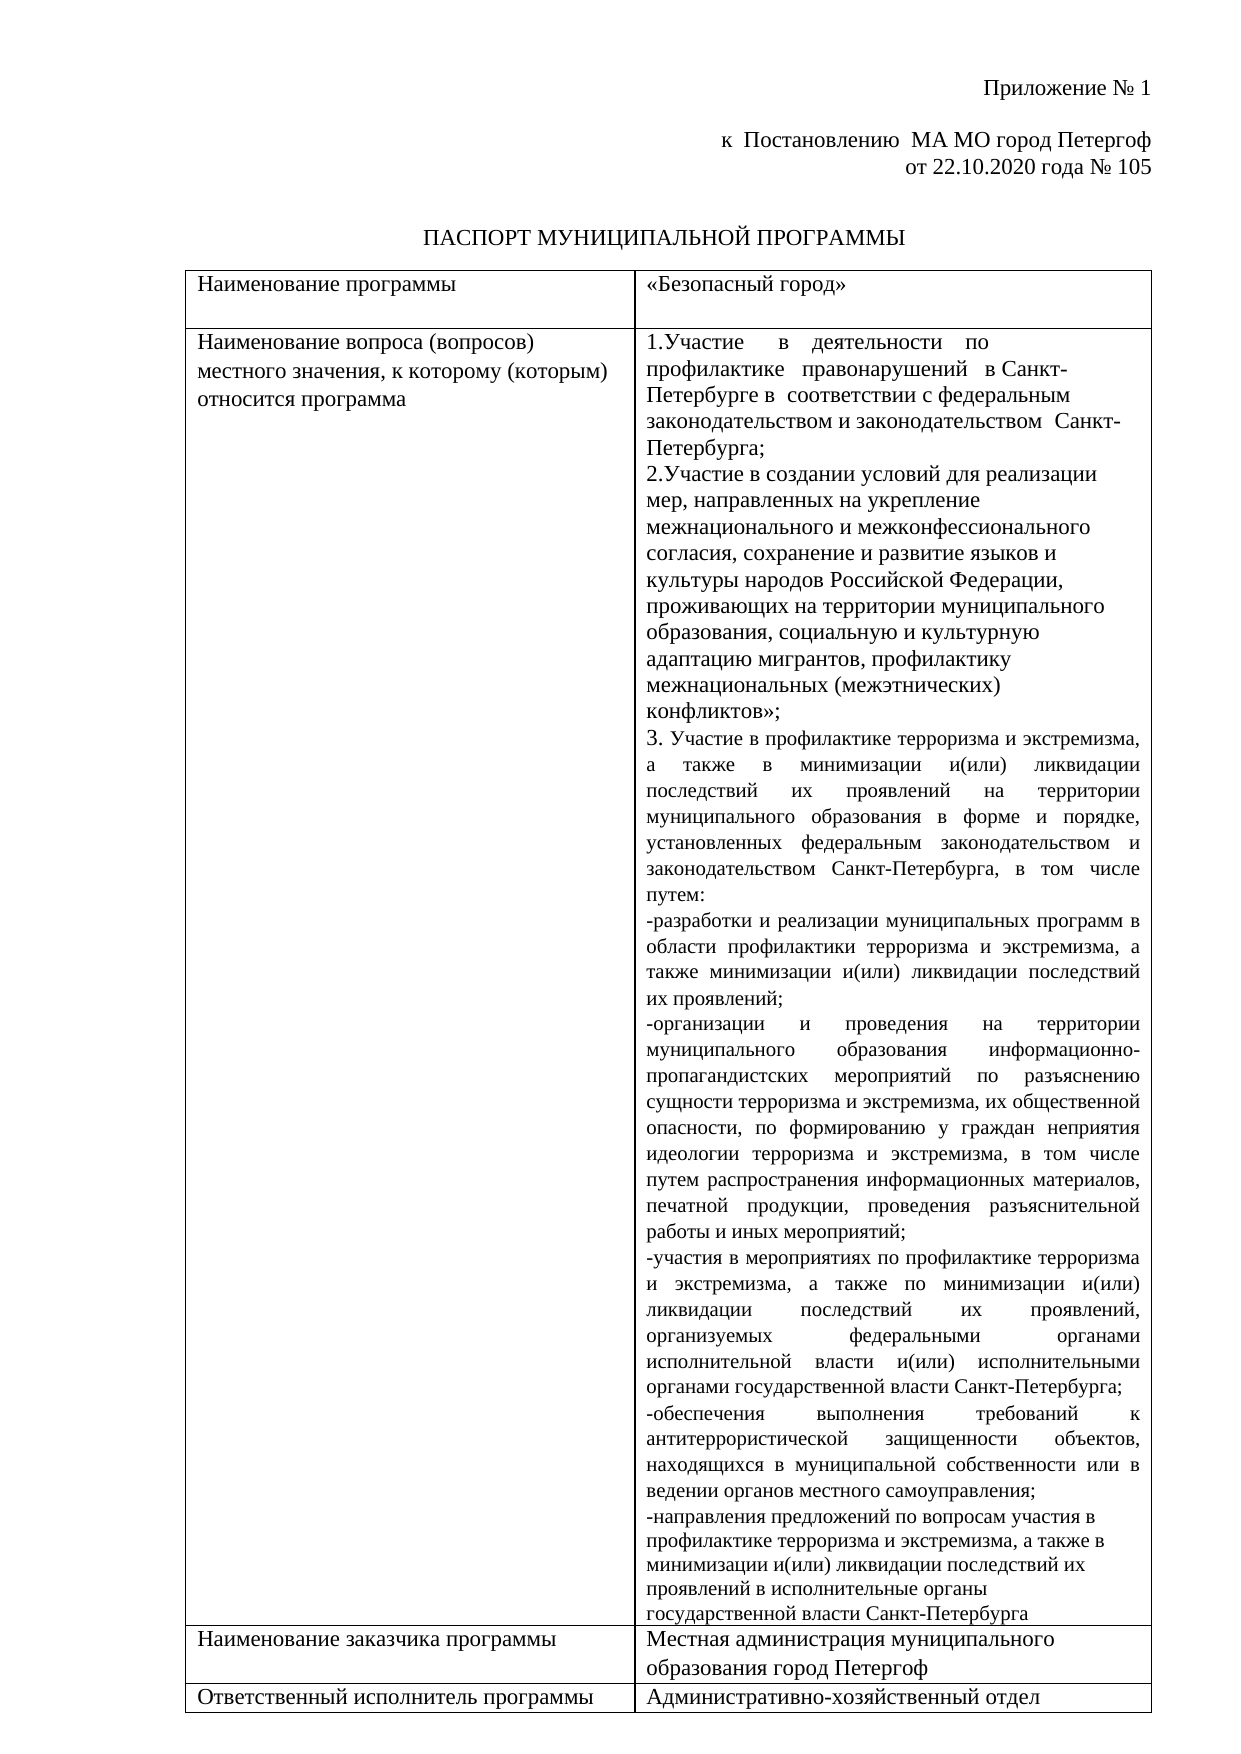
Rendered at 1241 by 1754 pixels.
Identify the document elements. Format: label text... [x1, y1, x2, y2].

text ПАСПОРТ МУНИЦИПАЛЬНОЙ ПРОГРАММЫ [177, 224, 1152, 251]
table_cell Наименование заказчика программы [186, 1626, 634, 1682]
table_cell Ответственный исполнитель программы [186, 1684, 634, 1712]
table_cell 1.Участие в деятельности по профилактике правонарушений в Санкт- Петербурге в соответствии с федеральным законодательством и законодательством Санкт-Петербурга; 2.Участие в создании условий для реализации мер, направленных на укрепление межнационального и межконфессионального согласия, сохранение и развитие языков и культуры народов Российской Федерации, проживающих на территории муниципального образования, социальную и культурную адаптацию мигрантов, профилактику межнациональных (межэтнических) конфликтов»; 3. Участие в профилактике терроризма и экстремизма, а также в минимизации и(или) ликвидации последствий их проявлений на территории муниципального образования в форме и порядке, установленных федеральным законодательством и законодательством Санкт-Петербурга, в том числе путем: -разработки и реализации муниципальных программ в области профилактики терроризма и экстремизма, а также минимизации и(или) ликвидации последствий их проявлений; -организации и проведения на территории муниципального образования информационно-пропагандистских мероприятий по разъяснению сущности терроризма и экстремизма, их общественной опасности, по формированию у граждан неприятия идеологии терроризма и экстремизма, в том числе путем распространения информационных материалов, печатной продукции, проведения разъяснительной работы и иных мероприятий; -участия в мероприятиях по профилактике терроризма и экстремизма, а также по минимизации и(или) ликвидации последствий их проявлений, организуемых федеральными органами исполнительной власти и(или) исполнительными органами государственной власти Санкт-Петербурга; -обеспечения выполнения требований к антитеррористической защищенности объектов, находящихся в муниципальной собственности или в ведении органов местного самоуправления; -направления предложений по вопросам участия в профилактике терроризма и экстремизма, а также в минимизации и(или) ликвидации последствий их проявлений в исполнительные органы государственной власти Санкт-Петербурга [636, 329, 1151, 1624]
table_header «Безопасный город» [636, 271, 1151, 327]
table_cell Местная администрация муниципального образования город Петергоф [636, 1626, 1151, 1682]
text к Постановлению МА МО город Петергоф [177, 127, 1152, 153]
text от 22.10.2020 года № 105 [177, 153, 1152, 179]
table_cell Административно-хозяйственный отдел [636, 1684, 1151, 1712]
table_header Наименование программы [186, 271, 634, 327]
table_cell Наименование вопроса (вопросов) местного значения, к которому (которым) относится программа [186, 329, 634, 1624]
text Приложение № 1 [177, 74, 1152, 100]
